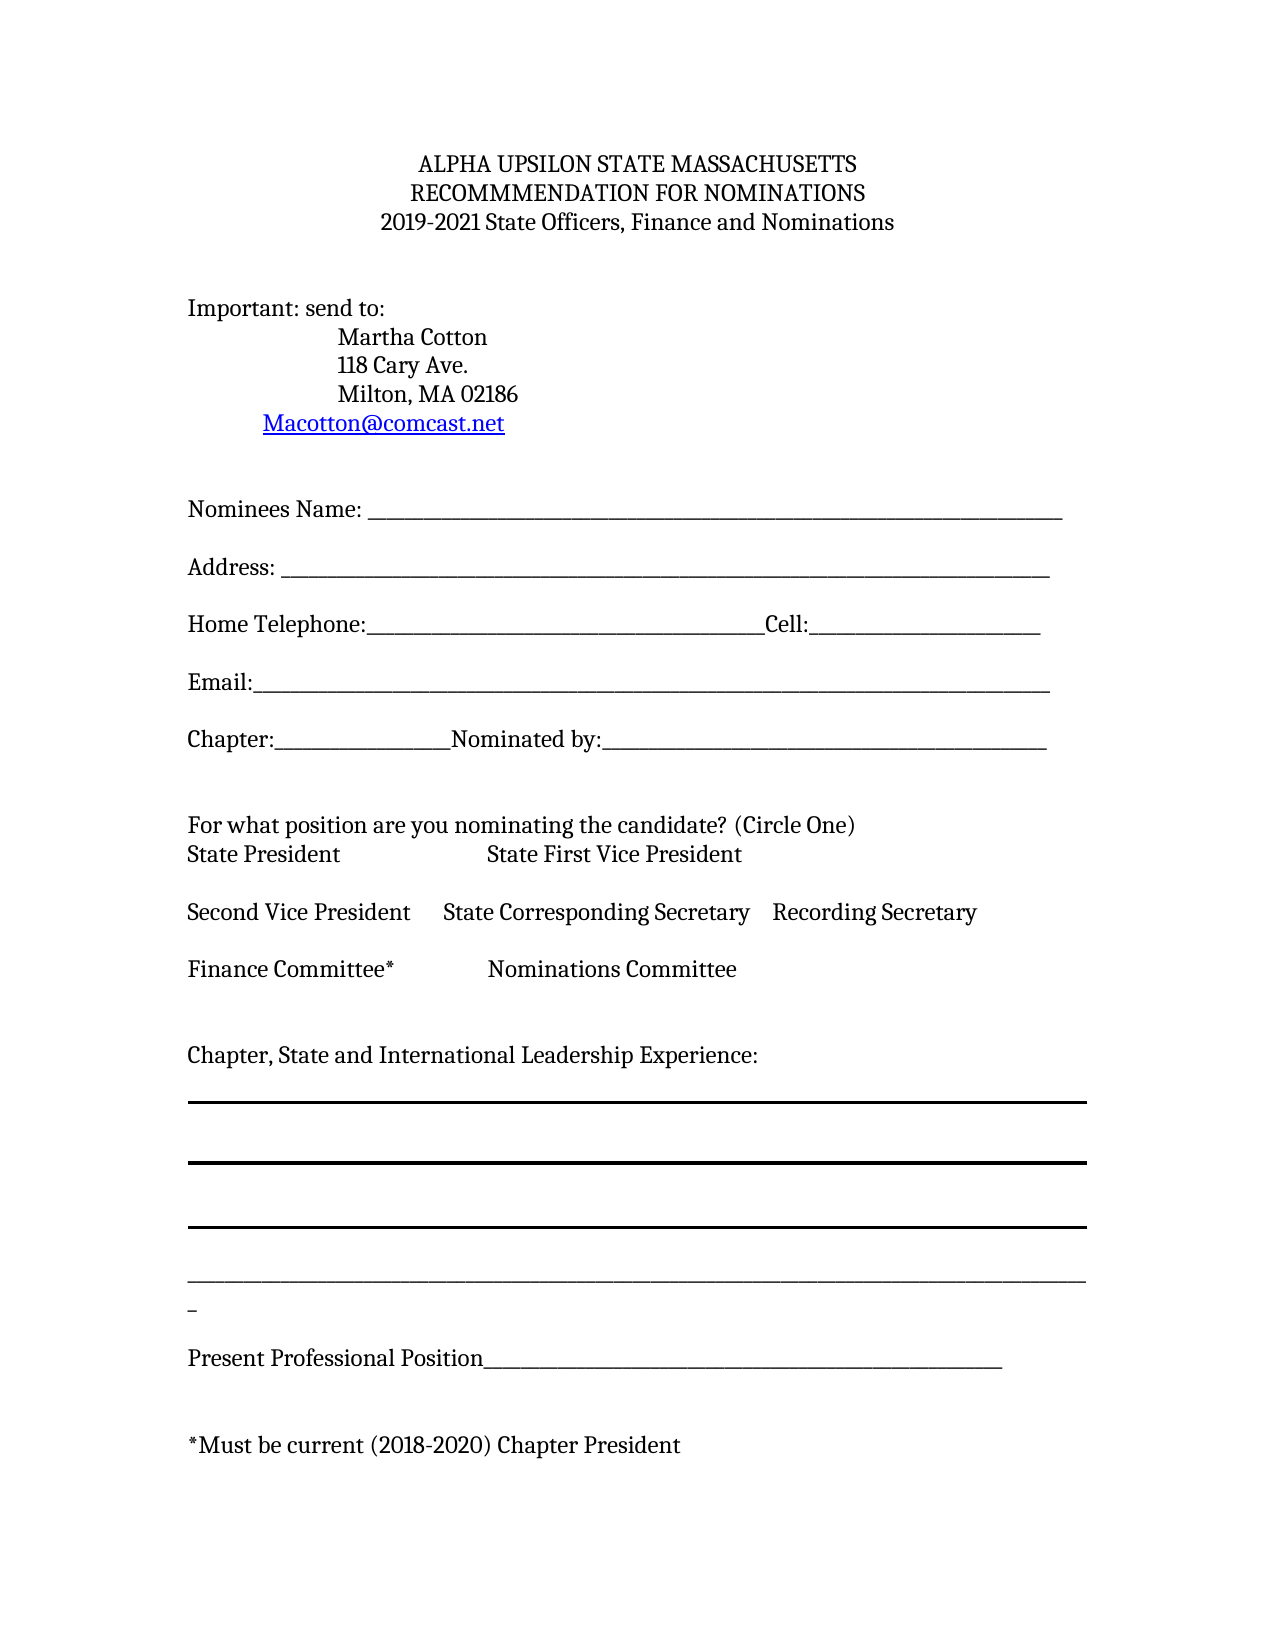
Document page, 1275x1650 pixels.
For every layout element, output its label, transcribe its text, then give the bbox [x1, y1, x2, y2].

text *Must be current (2018-2020) Chapter President [187, 1431, 1087, 1459]
text Nominees Name: ___________________________________________________________________________ [187, 495, 1087, 524]
text 118 Cary Ave. [187, 351, 1087, 380]
text Important: send to: [187, 294, 1087, 322]
text Home Telephone:___________________________________________Cell:_________________________ [187, 610, 1087, 639]
text Second Vice President State Corresponding Secretary Recording Secretary [187, 897, 1087, 926]
text Chapter, State and International Leadership Experience: [187, 1041, 1087, 1070]
text Address: ___________________________________________________________________________________ [187, 552, 1087, 581]
text RECOMMMENDATION FOR NOMINATIONS [187, 179, 1087, 207]
text Martha Cotton [187, 322, 1087, 351]
text Present Professional Position________________________________________________________ [187, 1344, 1087, 1373]
text Macotton@comcast.net [187, 409, 1087, 437]
text __________________________________________________________________________________________________ [187, 1258, 1087, 1316]
text For what position are you nominating the candidate? (Circle One) [187, 811, 1087, 840]
text Milton, MA 02186 [187, 380, 1087, 409]
text ALPHA UPSILON STATE MASSACHUSETTS [187, 150, 1087, 179]
text Finance Committee* Nominations Committee [187, 955, 1087, 984]
text Chapter:___________________Nominated by:________________________________________________ [187, 725, 1087, 754]
text Email:______________________________________________________________________________________ [187, 667, 1087, 696]
text 2019-2021 State Officers, Finance and Nominations [187, 207, 1087, 236]
text State President State First Vice President [187, 840, 1087, 869]
